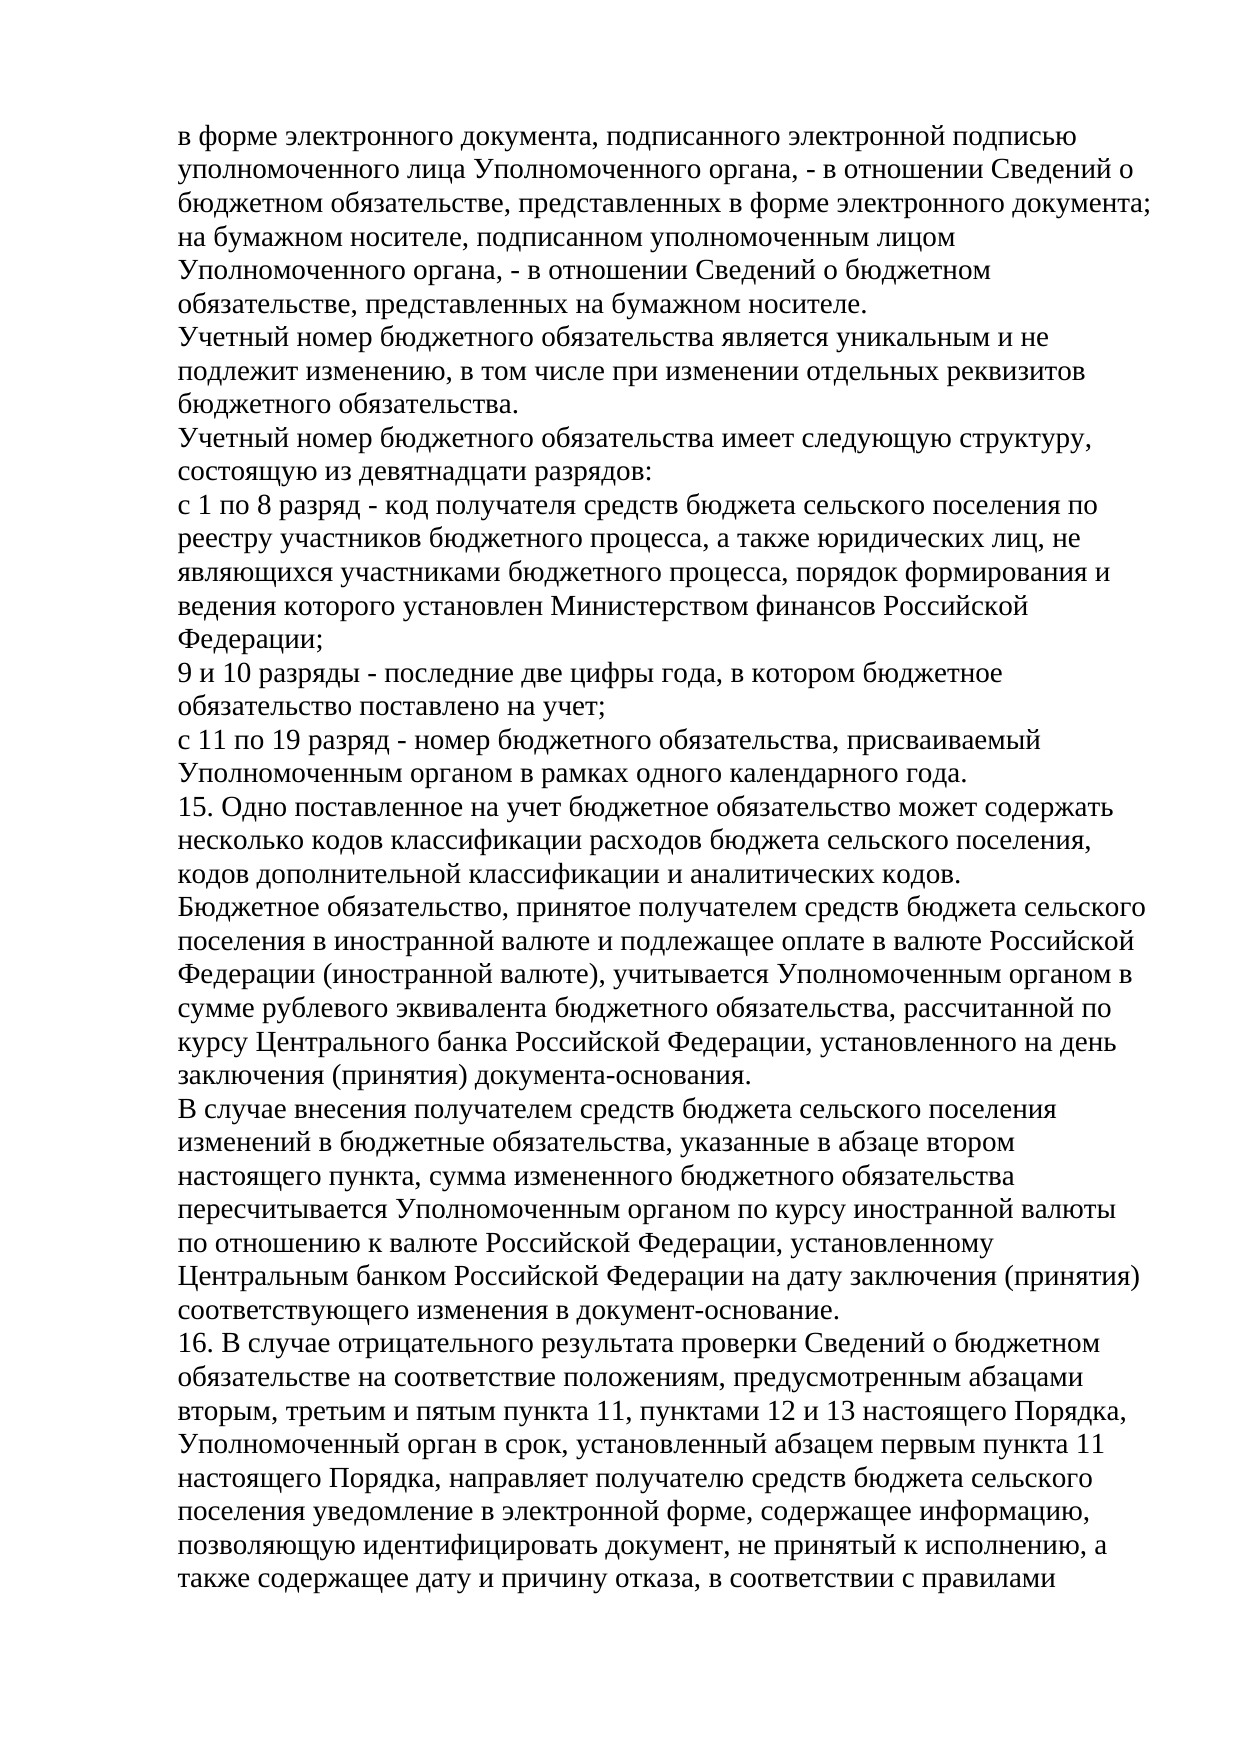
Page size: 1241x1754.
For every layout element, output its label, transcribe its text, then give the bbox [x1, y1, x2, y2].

text с 1 по 8 разряд - код получателя средств бюджета сельского поселения по реестру участников бюджетного процесса, а также юридических лиц, не являющихся участниками бюджетного процесса, порядок формирования и ведения которого установлен Министерством финансов Российской Федерации; [177, 487, 1152, 655]
text на бумажном носителе, подписанном уполномоченным лицом Уполномоченного органа, - в отношении Сведений о бюджетном обязательстве, представленных на бумажном носителе. [177, 219, 1152, 319]
text Учетный номер бюджетного обязательства является уникальным и не подлежит изменению, в том числе при изменении отдельных реквизитов бюджетного обязательства. [177, 319, 1152, 420]
text 15. Одно поставленное на учет бюджетное обязательство может содержать несколько кодов классификации расходов бюджета сельского поселения, кодов дополнительной классификации и аналитических кодов. [177, 789, 1152, 889]
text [177, 1326, 1152, 1594]
text 9 и 10 разряды - последние две цифры года, в котором бюджетное обязательство поставлено на учет; [177, 655, 1152, 722]
text с 11 по 19 разряд - номер бюджетного обязательства, присваиваемый Уполномоченным органом в рамках одного календарного года. [177, 722, 1152, 789]
text в форме электронного документа, подписанного электронной подписью уполномоченного лица Уполномоченного органа, - в отношении Сведений о бюджетном обязательстве, представленных в форме электронного документа; [177, 118, 1152, 219]
text Учетный номер бюджетного обязательства имеет следующую структуру, состоящую из девятнадцати разрядов: [177, 420, 1152, 487]
text В случае внесения получателем средств бюджета сельского поселения изменений в бюджетные обязательства, указанные в абзаце втором настоящего пункта, сумма измененного бюджетного обязательства пересчитывается Уполномоченным органом по курсу иностранной валюты по отношению к валюте Российской Федерации, установленному Центральным банком Российской Федерации на дату заключения (принятия) соответствующего изменения в документ-основание. [177, 1091, 1152, 1326]
text Бюджетное обязательство, принятое получателем средств бюджета сельского поселения в иностранной валюте и подлежащее оплате в валюте Российской Федерации (иностранной валюте), учитывается Уполномоченным органом в сумме рублевого эквивалента бюджетного обязательства, рассчитанной по курсу Центрального банка Российской Федерации, установленного на день заключения (принятия) документа-основания. [177, 889, 1152, 1091]
